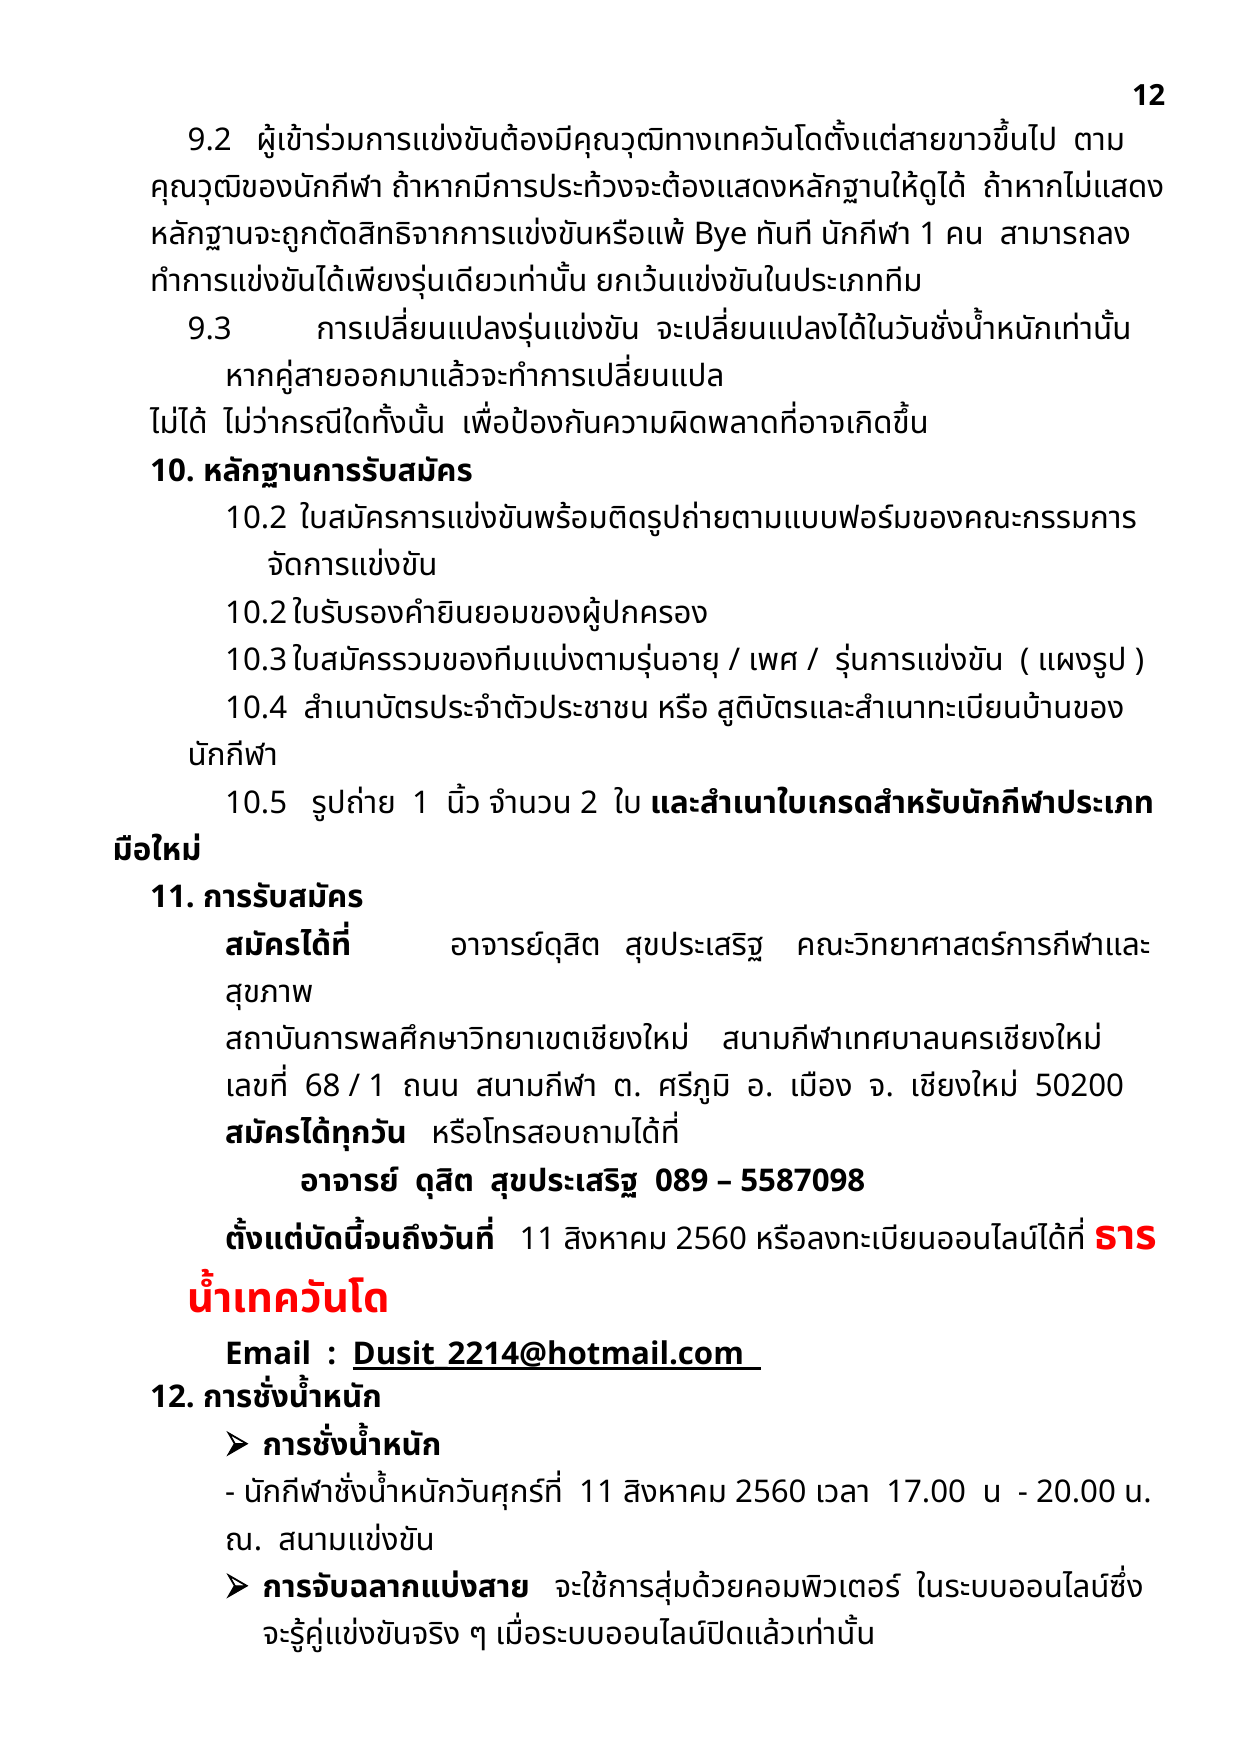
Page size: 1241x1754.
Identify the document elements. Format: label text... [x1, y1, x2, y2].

text 12. การชั่งน้ำหนัก [75, 1374, 1165, 1421]
text 10.4 สำเนาบัตรประจำตัวประชาชน หรือ สูติบัตรและสำเนาทะเบียนบ้านของนักกีฬา [187, 685, 1165, 779]
list การเปลี่ยนแปลงรุ่นแข่งขัน จะเปลี่ยนแปลงได้ในวันชั่งน้ำหนักเท่านั้น หากคู่สายออกมาแล้วจะทำการเปลี่ยนแปล [187, 306, 1165, 401]
list การจับฉลากแบ่งสาย จะใช้การสุ่มด้วยคอมพิวเตอร์ ในระบบออนไลน์ซึ่งจะรู้คู่แข่งขันจริง ๆ เมื่อระบบออนไลน์ปิดแล้วเท่านั้น [225, 1564, 1165, 1658]
text 9.2 ผู้เข้าร่วมการแข่งขันต้องมีคุณวุฒิทางเทควันโดตั้งแต่สายขาวขึ้นไป ตามคุณวุฒิของนักกีฬา ถ้าหากมีการประท้วงจะต้องแสดงหลักฐานให้ดูได้ ถ้าหากไม่แสดงหลักฐานจะถูกตัดสิทธิจากการแข่งขันหรือแพ้ Bye ทันที นักกีฬา 1 คน สามารถลงทำการแข่งขันได้เพียงรุ่นเดียวเท่านั้น ยกเว้นแข่งขันในประเภททีม [150, 116, 1165, 306]
text ตั้งแต่บัดนี้จนถึงวันที่ 11 สิงหาคม 2560 หรือลงทะเบียนออนไลน์ได้ที่ ธารน้ำเทควันโด [187, 1206, 1165, 1331]
text - นักกีฬาชั่งน้ำหนักวันศุกร์ที่ 11 สิงหาคม 2560 เวลา 17.00 น - 20.00 น. ณ. สนามแข่งขัน [225, 1469, 1165, 1564]
text 11. การรับสมัคร [75, 874, 1165, 922]
list ใบสมัครการแข่งขันพร้อมติดรูปถ่ายตามแบบฟอร์มของคณะกรรมการจัดการแข่งขัน [225, 495, 1165, 590]
list ใบสมัครรวมของทีมแบ่งตามรุ่นอายุ / เพศ / รุ่นการแข่งขัน ( แผงรูป ) [225, 637, 1165, 685]
list การชั่งน้ำหนัก [225, 1421, 1165, 1469]
text 10. หลักฐานการรับสมัคร [75, 448, 1165, 495]
text Email : Dusit_2214@hotmail.com [75, 1331, 1165, 1374]
text อาจารย์ ดุสิต สุขประเสริฐ 089 – 5587098 [187, 1158, 1165, 1206]
list ใบรับรองคำยินยอมของผู้ปกครอง [225, 590, 1165, 637]
text สถาบันการพลศึกษาวิทยาเขตเชียงใหม่ สนามกีฬาเทศบาลนครเชียงใหม่ [225, 1016, 1165, 1063]
text เลขที่ 68 / 1 ถนน สนามกีฬา ต. ศรีภูมิ อ. เมือง จ. เชียงใหม่ 50200 [187, 1063, 1165, 1111]
text สมัครได้ที่ อาจารย์ดุสิต สุขประเสริฐ คณะวิทยาศาสตร์การกีฬาและสุขภาพ [225, 922, 1165, 1016]
text ไม่ได้ ไม่ว่ากรณีใดทั้งนั้น เพื่อป้องกันความผิดพลาดที่อาจเกิดขึ้น [75, 401, 1165, 448]
text สมัครได้ทุกวัน หรือโทรสอบถามได้ที่ [187, 1111, 1165, 1158]
text 10.5 รูปถ่าย 1 นิ้ว จำนวน 2 ใบ และสำเนาใบเกรดสำหรับนักกีฬาประเภทมือใหม่ [112, 779, 1165, 874]
